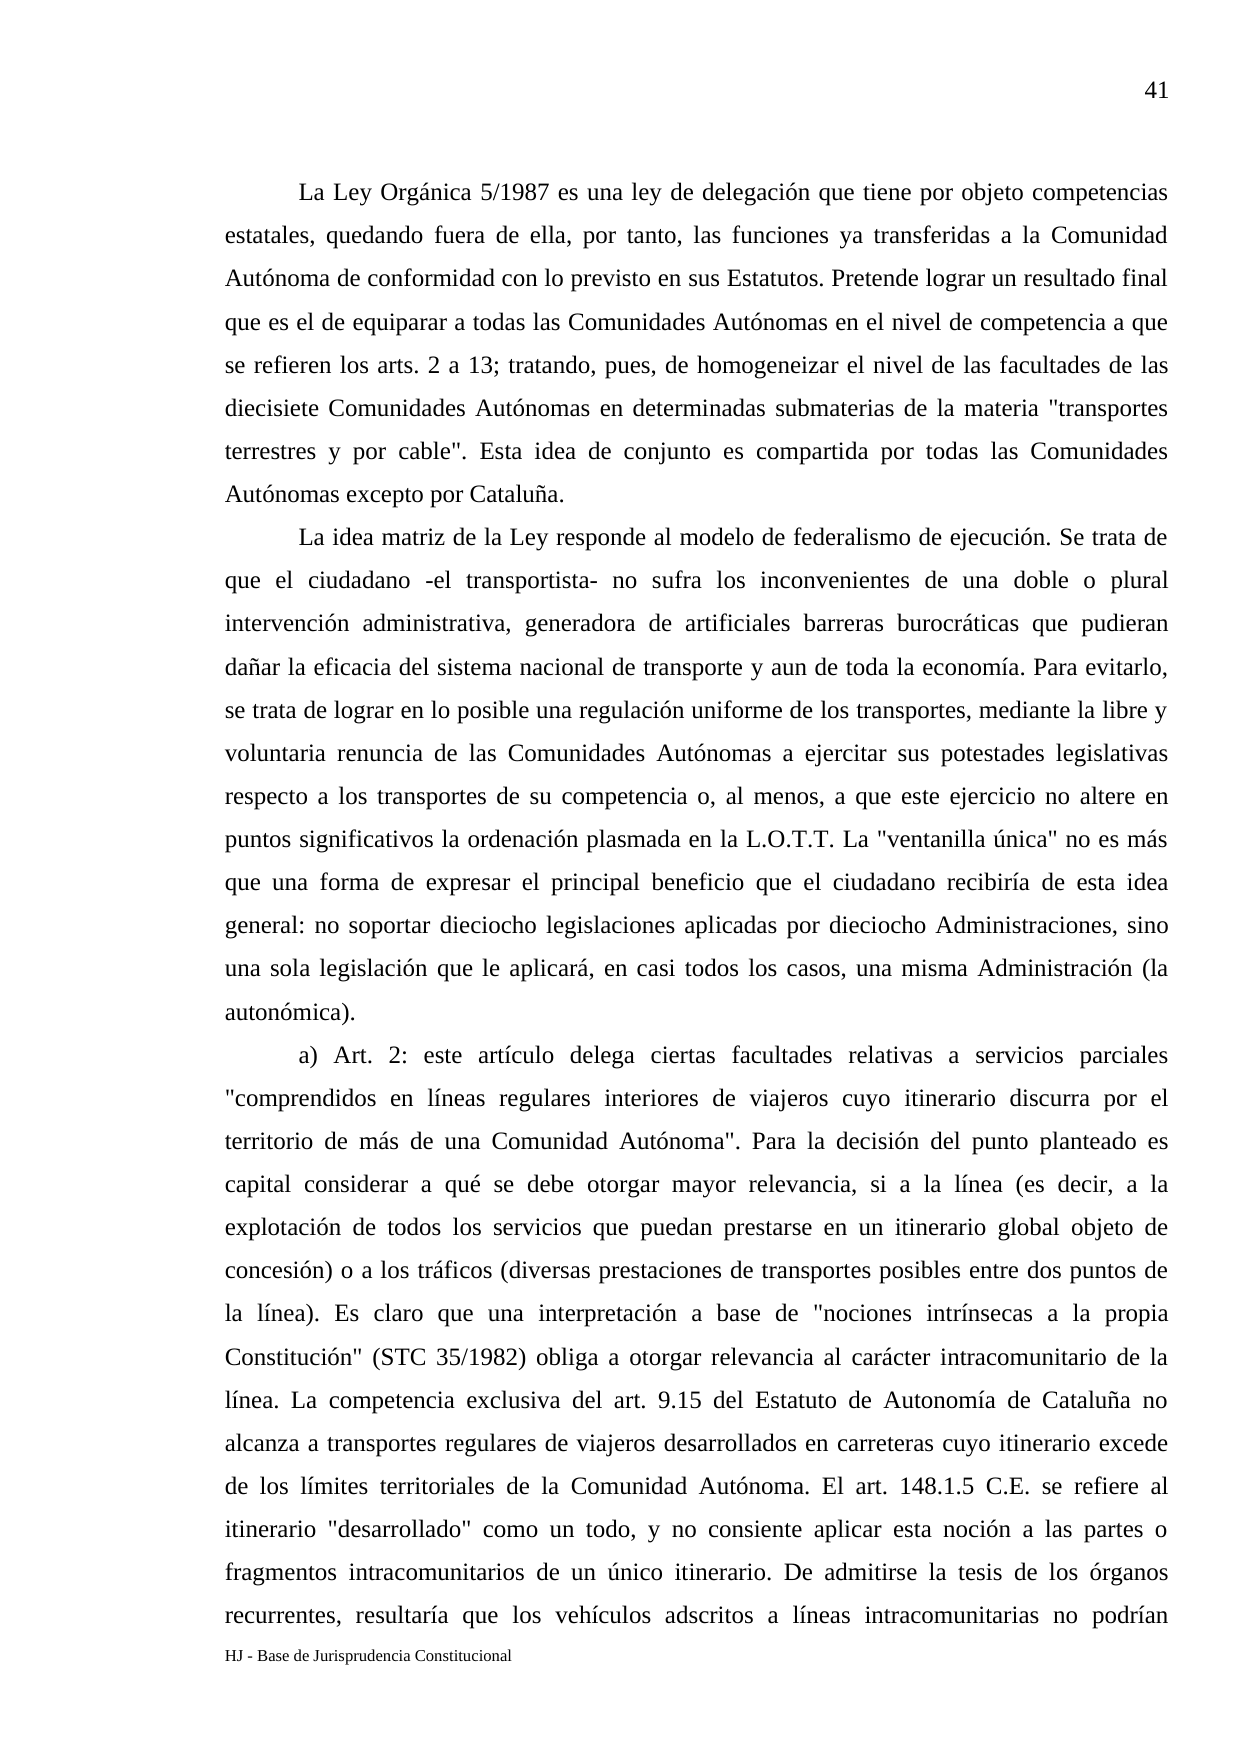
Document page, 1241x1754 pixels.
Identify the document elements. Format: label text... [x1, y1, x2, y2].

text La Ley Orgánica 5/1987 es una ley de delegación que tiene por objeto competencias estatales, quedando fuera de ella, por tanto, las funciones ya transferidas a la Comunidad Autónoma de conformidad con lo previsto en sus Estatutos. Pretende lograr un resultado final que es el de equiparar a todas las Comunidades Autónomas en el nivel de competencia a que se refieren los arts. 2 a 13; tratando, pues, de homogeneizar el nivel de las facultades de las diecisiete Comunidades Autónomas en determinadas submaterias de la materia "transportes terrestres y por cable". Esta idea de conjunto es compartida por todas las Comunidades Autónomas excepto por Cataluña. [224, 177, 1169, 508]
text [224, 1040, 1169, 1629]
text La idea matriz de la Ley responde al modelo de federalismo de ejecución. Se trata de que el ciudadano -el transportista- no sufra los inconvenientes de una doble o plural intervención administrativa, generadora de artificiales barreras burocráticas que pudieran dañar la eficacia del sistema nacional de transporte y aun de toda la economía. Para evitarlo, se trata de lograr en lo posible una regulación uniforme de los transportes, mediante la libre y voluntaria renuncia de las Comunidades Autónomas a ejercitar sus potestades legislativas respecto a los transportes de su competencia o, al menos, a que este ejercicio no altere en puntos significativos la ordenación plasmada en la L.O.T.T. La "ventanilla única" no es más que una forma de expresar el principal beneficio que el ciudadano recibiría de esta idea general: no soportar dieciocho legislaciones aplicadas por dieciocho Administraciones, sino una sola legislación que le aplicará, en casi todos los casos, una misma Administración (la autonómica). [224, 522, 1169, 1025]
